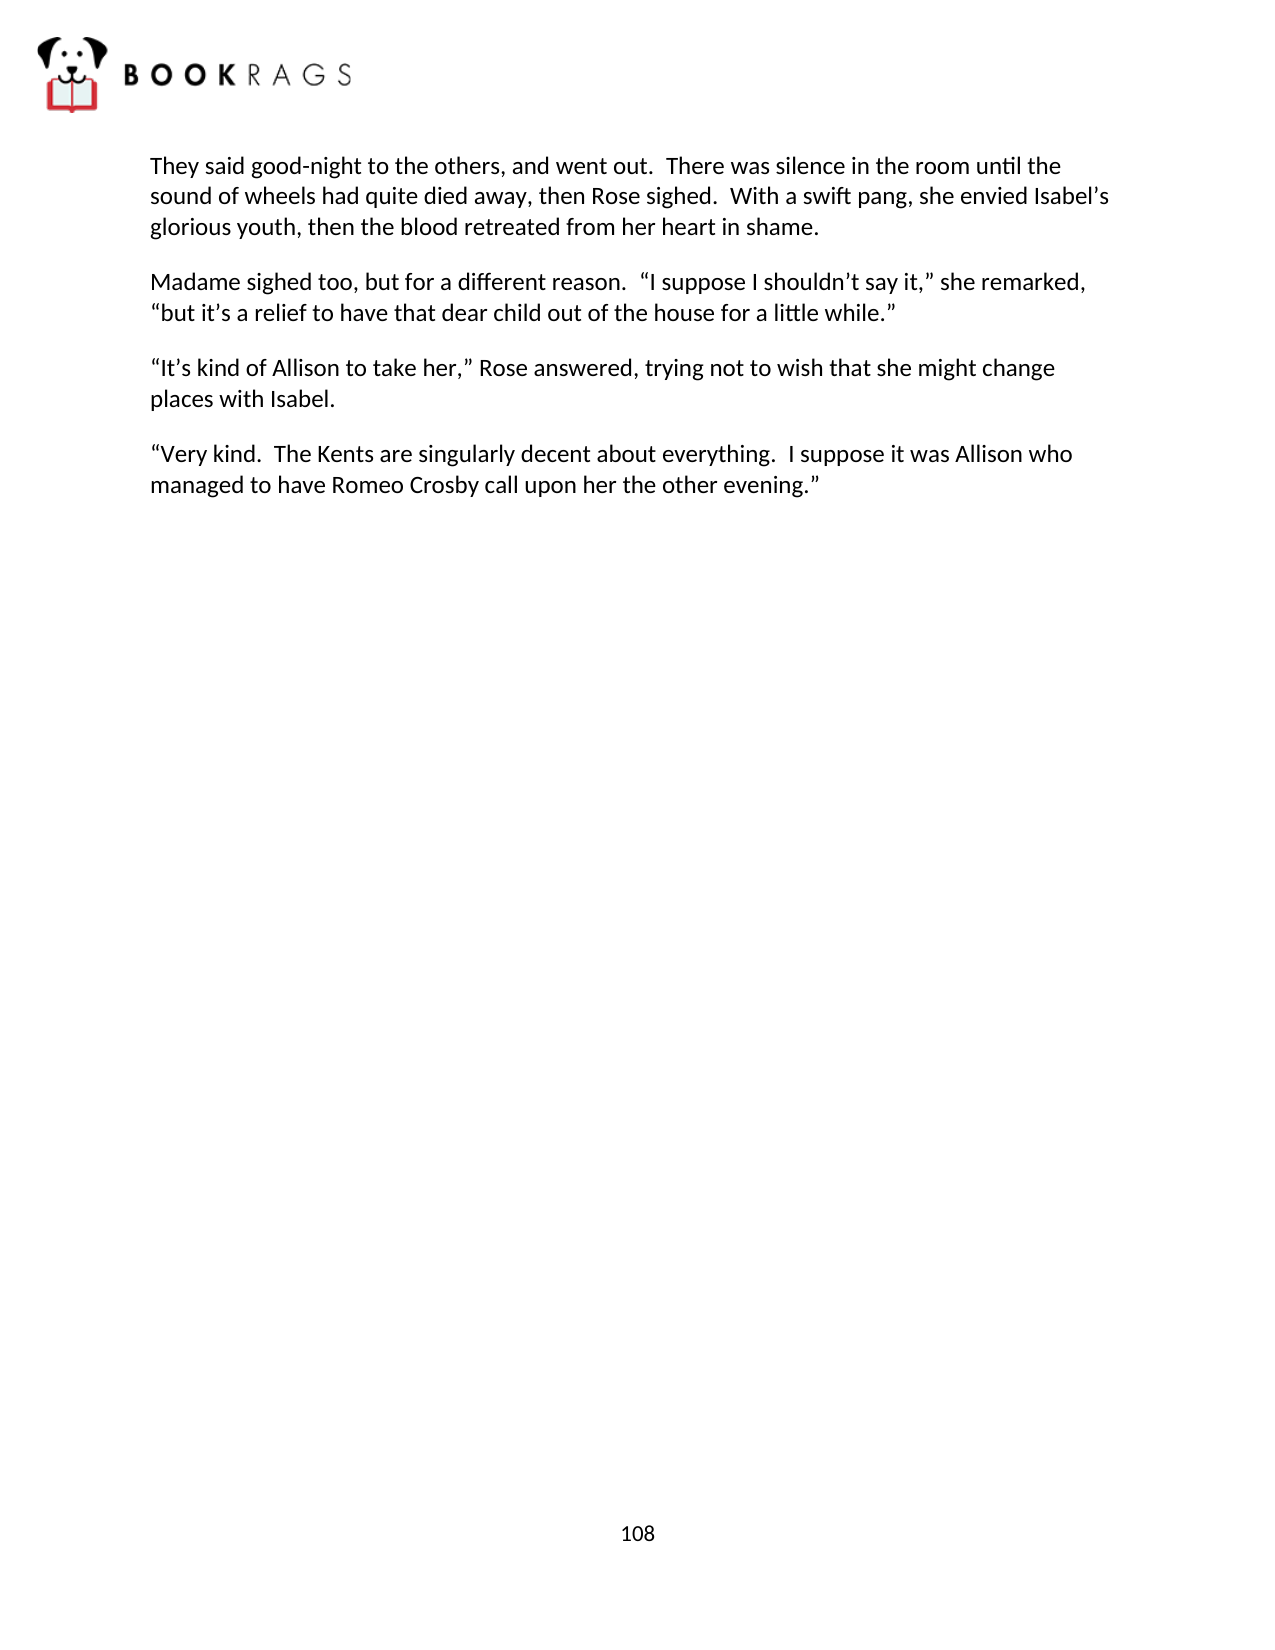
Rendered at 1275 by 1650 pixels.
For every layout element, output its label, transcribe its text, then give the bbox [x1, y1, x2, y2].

picture [37, 37, 351, 113]
text “It’s kind of Allison to take her,” Rose answered, trying not to wish that she might change places with Isabel. [150, 353, 1125, 414]
text “Very kind. The Kents are singularly decent about everything. I suppose it was Allison who managed to have Romeo Crosby call upon her the other evening.” [150, 439, 1125, 500]
text Madame sighed too, but for a different reason. “I suppose I shouldn’t say it,” she remarked, “but it’s a relief to have that dear child out of the house for a little while.” [150, 267, 1125, 328]
text They said good-night to the others, and went out. There was silence in the room until the sound of wheels had quite died away, then Rose sighed. With a swift pang, she envied Isabel’s glorious youth, then the blood retreated from her heart in shame. [150, 150, 1125, 242]
